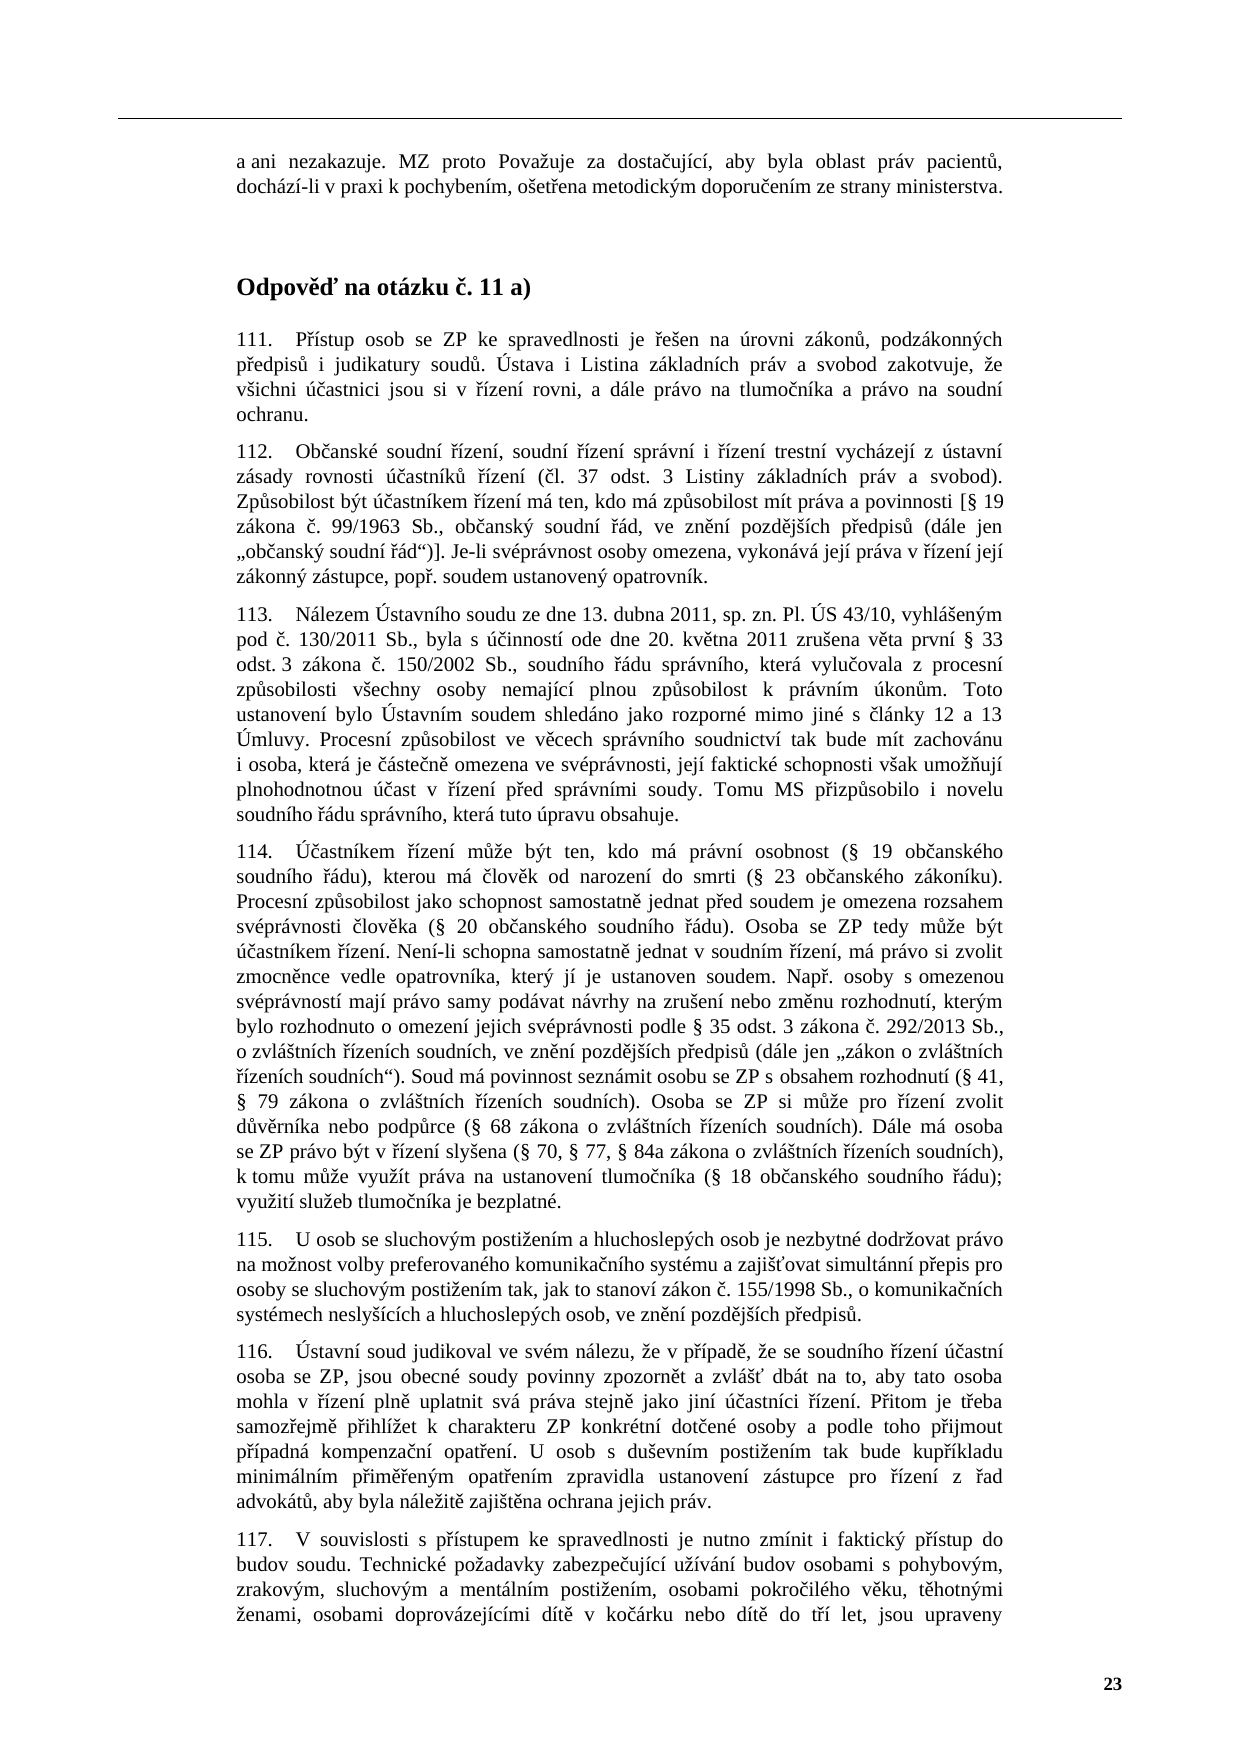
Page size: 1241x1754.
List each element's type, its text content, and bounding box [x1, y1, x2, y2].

text 113. Nálezem Ústavního soudu ze dne 13. dubna 2011, sp. zn. Pl. ÚS 43/10, vyhlášeným pod č. 130/2011 Sb., byla s účinností ode dne 20. května 2011 zrušena věta první § 33 odst. 3 zákona č. 150/2002 Sb., soudního řádu správního, která vylučovala z procesní způsobilosti všechny osoby nemající plnou způsobilost k právním úkonům. Toto ustanovení bylo Ústavním soudem shledáno jako rozporné mimo jiné s články 12 a 13 Úmluvy. Procesní způsobilost ve věcech správního soudnictví tak bude mít zachovánu i osoba, která je částečně omezena ve svéprávnosti, její faktické schopnosti však umožňují plnohodnotnou účast v řízení před správními soudy. Tomu MS přizpůsobilo i novelu soudního řádu správního, která tuto úpravu obsahuje. [236, 601, 1004, 826]
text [236, 148, 1004, 198]
text 112. Občanské soudní řízení, soudní řízení správní i řízení trestní vycházejí z ústavní zásady rovnosti účastníků řízení (čl. 37 odst. 3 Listiny základních práv a svobod). Způsobilost být účastníkem řízení má ten, kdo má způsobilost mít práva a povinnosti [§ 19 zákona č. 99/1963 Sb., občanský soudní řád, ve znění pozdějších předpisů (dále jen „občanský soudní řád“)]. Je-li svéprávnost osoby omezena, vykonává její práva v řízení její zákonný zástupce, popř. soudem ustanovený opatrovník. [236, 438, 1004, 588]
text 111. Přístup osob se ZP ke spravedlnosti je řešen na úrovni zákonů, podzákonných předpisů i judikatury soudů. Ústava i Listina základních práv a svobod zakotvuje, že všichni účastnici jsou si v řízení rovni, a dále právo na tlumočníka a právo na soudní ochranu. [236, 326, 1004, 426]
text 115. U osob se sluchovým postižením a hluchoslepých osob je nezbytné dodržovat právo na možnost volby preferovaného komunikačního systému a zajišťovat simultánní přepis pro osoby se sluchovým postižením tak, jak to stanoví zákon č. 155/1998 Sb., o komunikačních systémech neslyšících a hluchoslepých osob, ve znění pozdějších předpisů. [236, 1226, 1004, 1326]
text 114. Účastníkem řízení může být ten, kdo má právní osobnost (§ 19 občanského soudního řádu), kterou má člověk od narození do smrti (§ 23 občanského zákoníku). Procesní způsobilost jako schopnost samostatně jednat před soudem je omezena rozsahem svéprávnosti člověka (§ 20 občanského soudního řádu). Osoba se ZP tedy může být účastníkem řízení. Není-li schopna samostatně jednat v soudním řízení, má právo si zvolit zmocněnce vedle opatrovníka, který jí je ustanoven soudem. Např. osoby s omezenou svéprávností mají právo samy podávat návrhy na zrušení nebo změnu rozhodnutí, kterým bylo rozhodnuto o omezení jejich svéprávnosti podle § 35 odst. 3 zákona č. 292/2013 Sb., o zvláštních řízeních soudních, ve znění pozdějších předpisů (dále jen „zákon o zvláštních řízeních soudních“). Soud má povinnost seznámit osobu se ZP s obsahem rozhodnutí (§ 41, § 79 zákona o zvláštních řízeních soudních). Osoba se ZP si může pro řízení zvolit důvěrníka nebo podpůrce (§ 68 zákona o zvláštních řízeních soudních). Dále má osoba se ZP právo být v řízení slyšena (§ 70, § 77, § 84a zákona o zvláštních řízeních soudních), k tomu může využít práva na ustanovení tlumočníka (§ 18 občanského soudního řádu); využití služeb tlumočníka je bezplatné. [236, 838, 1004, 1213]
text 116. Ústavní soud judikoval ve svém nálezu, že v případě, že se soudního řízení účastní osoba se ZP, jsou obecné soudy povinny zpozornět a zvlášť dbát na to, aby tato osoba mohla v řízení plně uplatnit svá práva stejně jako jiní účastníci řízení. Přitom je třeba samozřejmě přihlížet k charakteru ZP konkrétní dotčené osoby a podle toho přijmout případná kompenzační opatření. U osob s duševním postižením tak bude kupříkladu minimálním přiměřeným opatřením zpravidla ustanovení zástupce pro řízení z řad advokátů, aby byla náležitě zajištěna ochrana jejich práv. [236, 1338, 1004, 1513]
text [236, 1526, 1004, 1626]
text Odpověď na otázku č. 11 a) [118, 273, 1004, 301]
